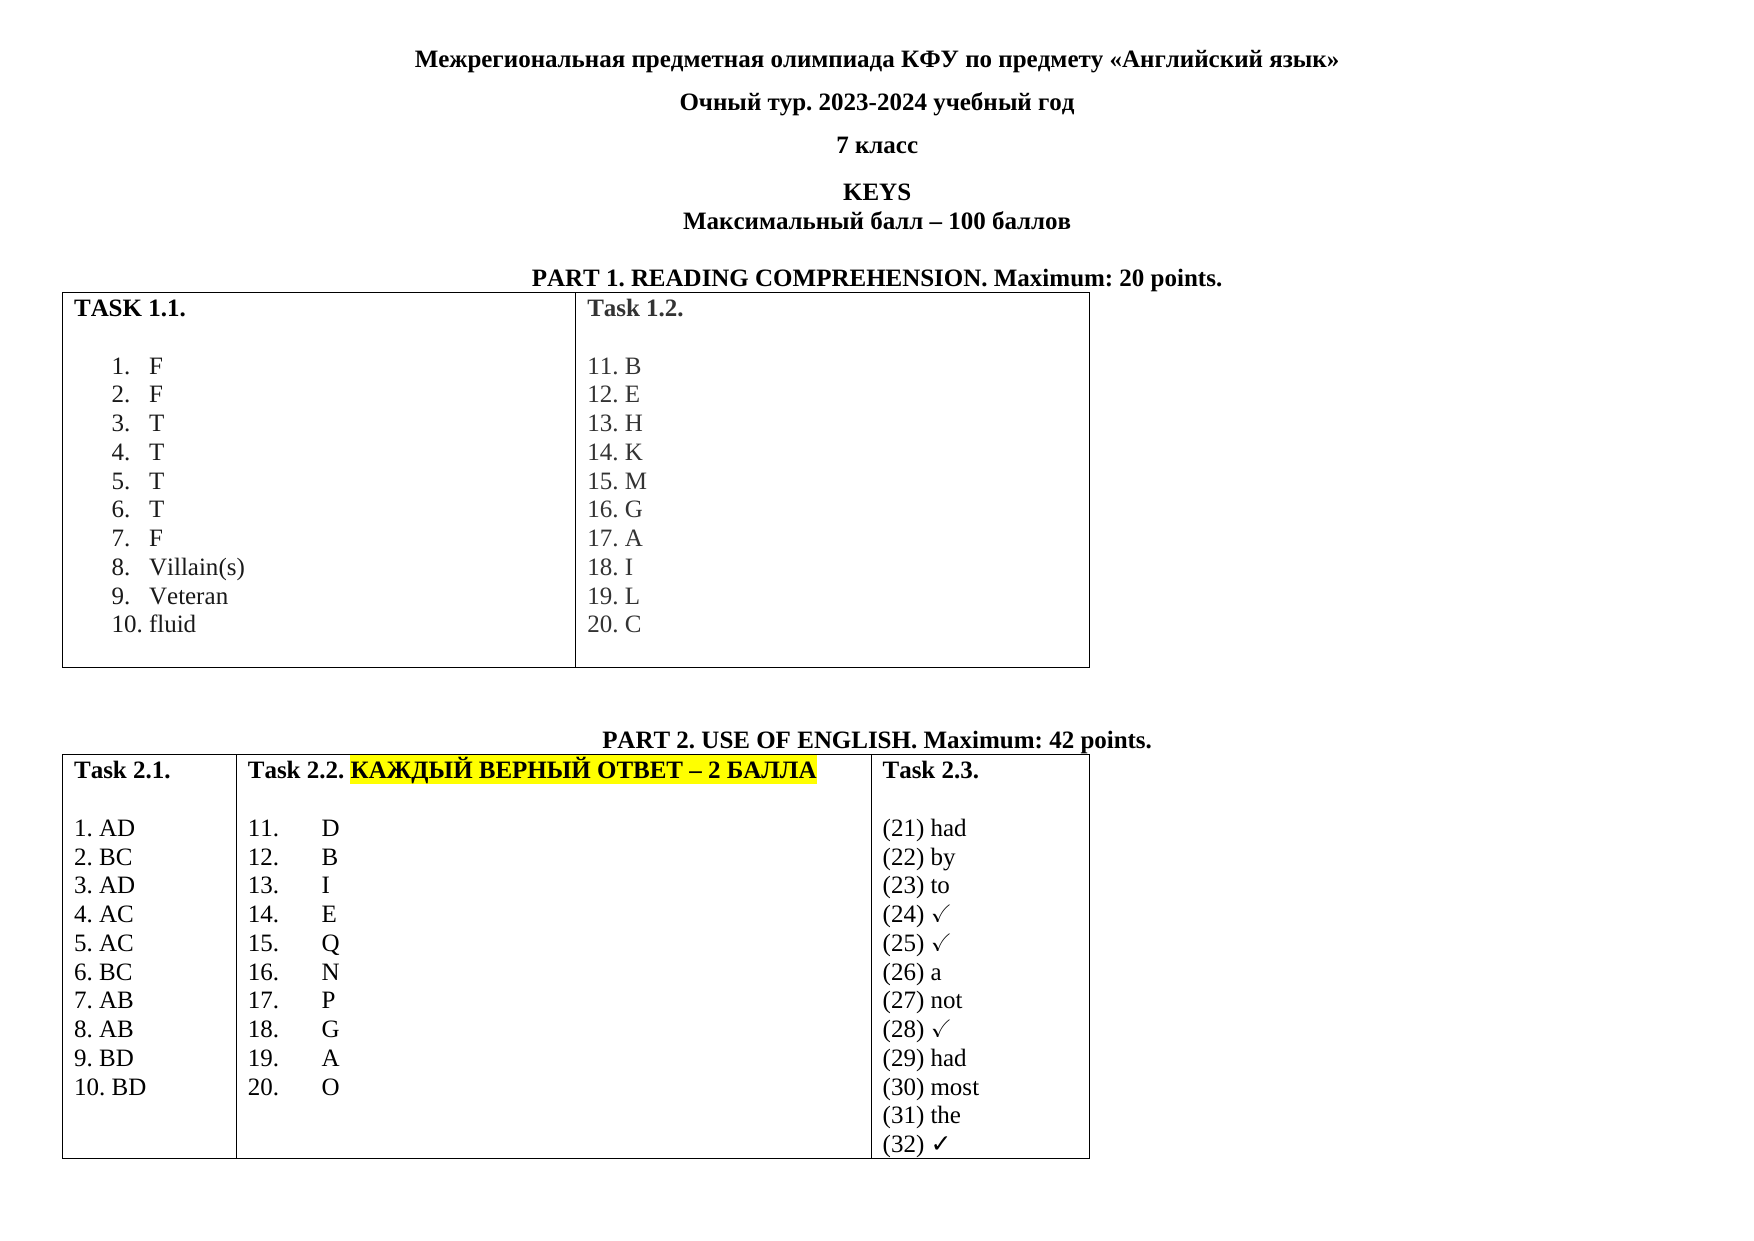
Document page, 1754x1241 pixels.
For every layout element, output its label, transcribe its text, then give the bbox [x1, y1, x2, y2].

text KEYS [74, 177, 1680, 206]
table_header TASK 1.1. F F T T T T F Villain(s) Veteran fluid [63, 293, 575, 667]
table_header Task 2.2. КАЖДЫЙ ВЕРНЫЙ ОТВЕТ – 2 БАЛЛА 11. D 12. B 13. I 14. E 15. Q 16. N 17. P 18. G 19. A 20. O [237, 755, 871, 1158]
table_header Task 1.2. 11. B 12. E 13. H 14. K 15. M 16. G 17. A 18. I 19. L 20. C [576, 293, 1089, 667]
text Максимальный балл – 100 баллов [74, 206, 1680, 235]
text PART 1. READING COMPREHENSION. Maximum: 20 points. [74, 263, 1680, 292]
text PART 2. USE OF ENGLISH. Maximum: 42 points. [74, 726, 1680, 754]
table_header Task 2.1. 1. AD 2. BC 3. AD 4. AC 5. AC 6. BC 7. AB 8. AB 9. BD 10. BD [63, 755, 236, 1158]
